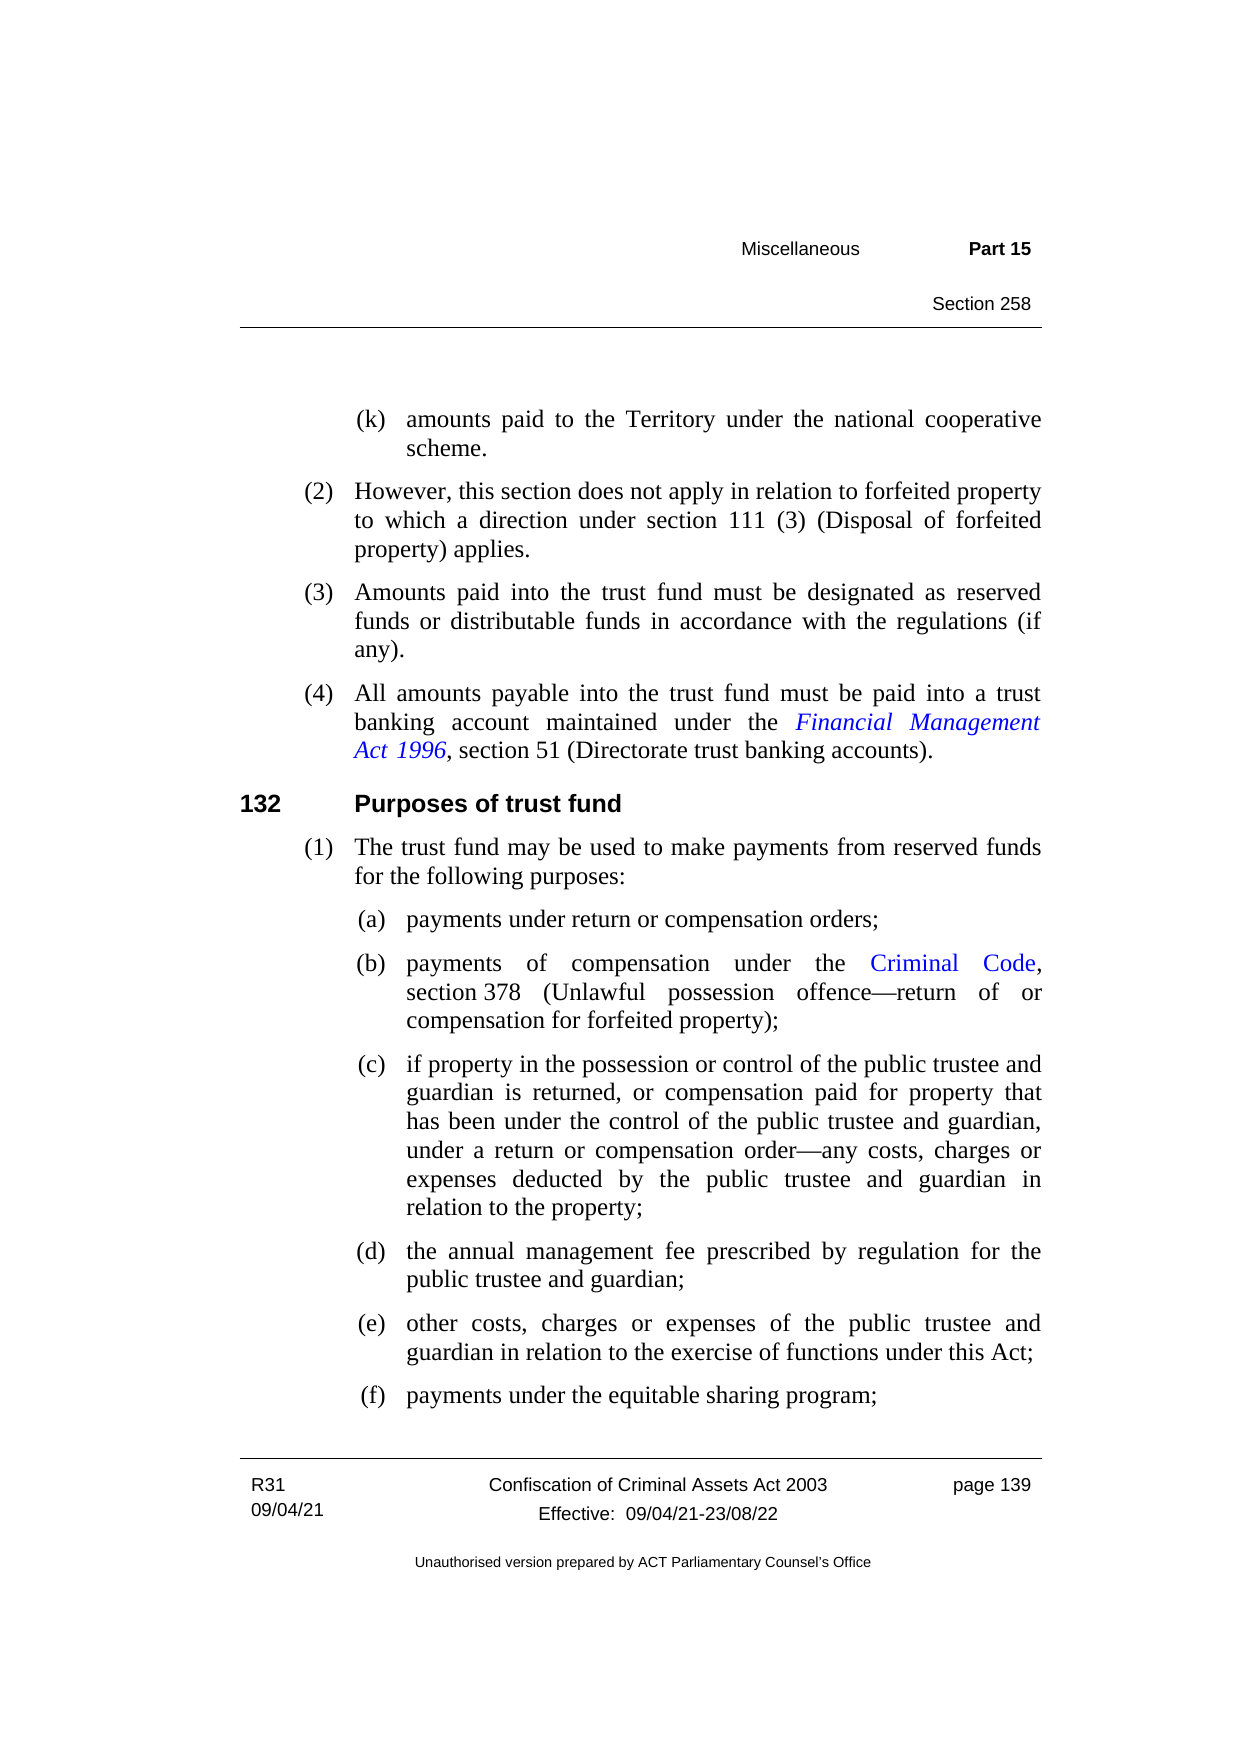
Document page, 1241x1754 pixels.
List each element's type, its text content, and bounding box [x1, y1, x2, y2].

text (3) Amounts paid into the trust fund must be designated as reserved funds or distributable funds in accordance with the regulations (if any). [239, 577, 1042, 663]
text (b) payments of compensation under the Criminal Code, section 378 (Unlawful possession offence—return of or compensation for forfeited property); [239, 948, 1042, 1034]
text (1) The trust fund may be used to make payments from reserved funds for the following purposes: [239, 832, 1042, 890]
text (2) However, this section does not apply in relation to forfeited property to which a direction under section 111 (3) (Disposal of forfeited property) applies. [239, 476, 1042, 562]
text (c) if property in the possession or control of the public trustee and guardian is returned, or compensation paid for property that has been under the control of the public trustee and guardian, under a return or compensation order—any costs, charges or expenses deducted by the public trustee and guardian in relation to the property; [239, 1049, 1042, 1221]
text (a) payments under return or compensation orders; [239, 904, 1042, 933]
text (d) the annual management fee prescribed by regulation for the public trustee and guardian; [239, 1236, 1042, 1293]
text 132 Purposes of trust fund [239, 789, 1042, 818]
text (k) amounts paid to the Territory under the national cooperative scheme. [239, 404, 1042, 462]
text (4) All amounts payable into the trust fund must be paid into a trust banking account maintained under the Financial Management Act 1996, section 51 (Directorate trust banking accounts). [239, 678, 1042, 764]
text (f) payments under the equitable sharing program; [239, 1380, 1042, 1409]
text (e) other costs, charges or expenses of the public trustee and guardian in relation to the exercise of functions under this Act; [239, 1308, 1042, 1365]
